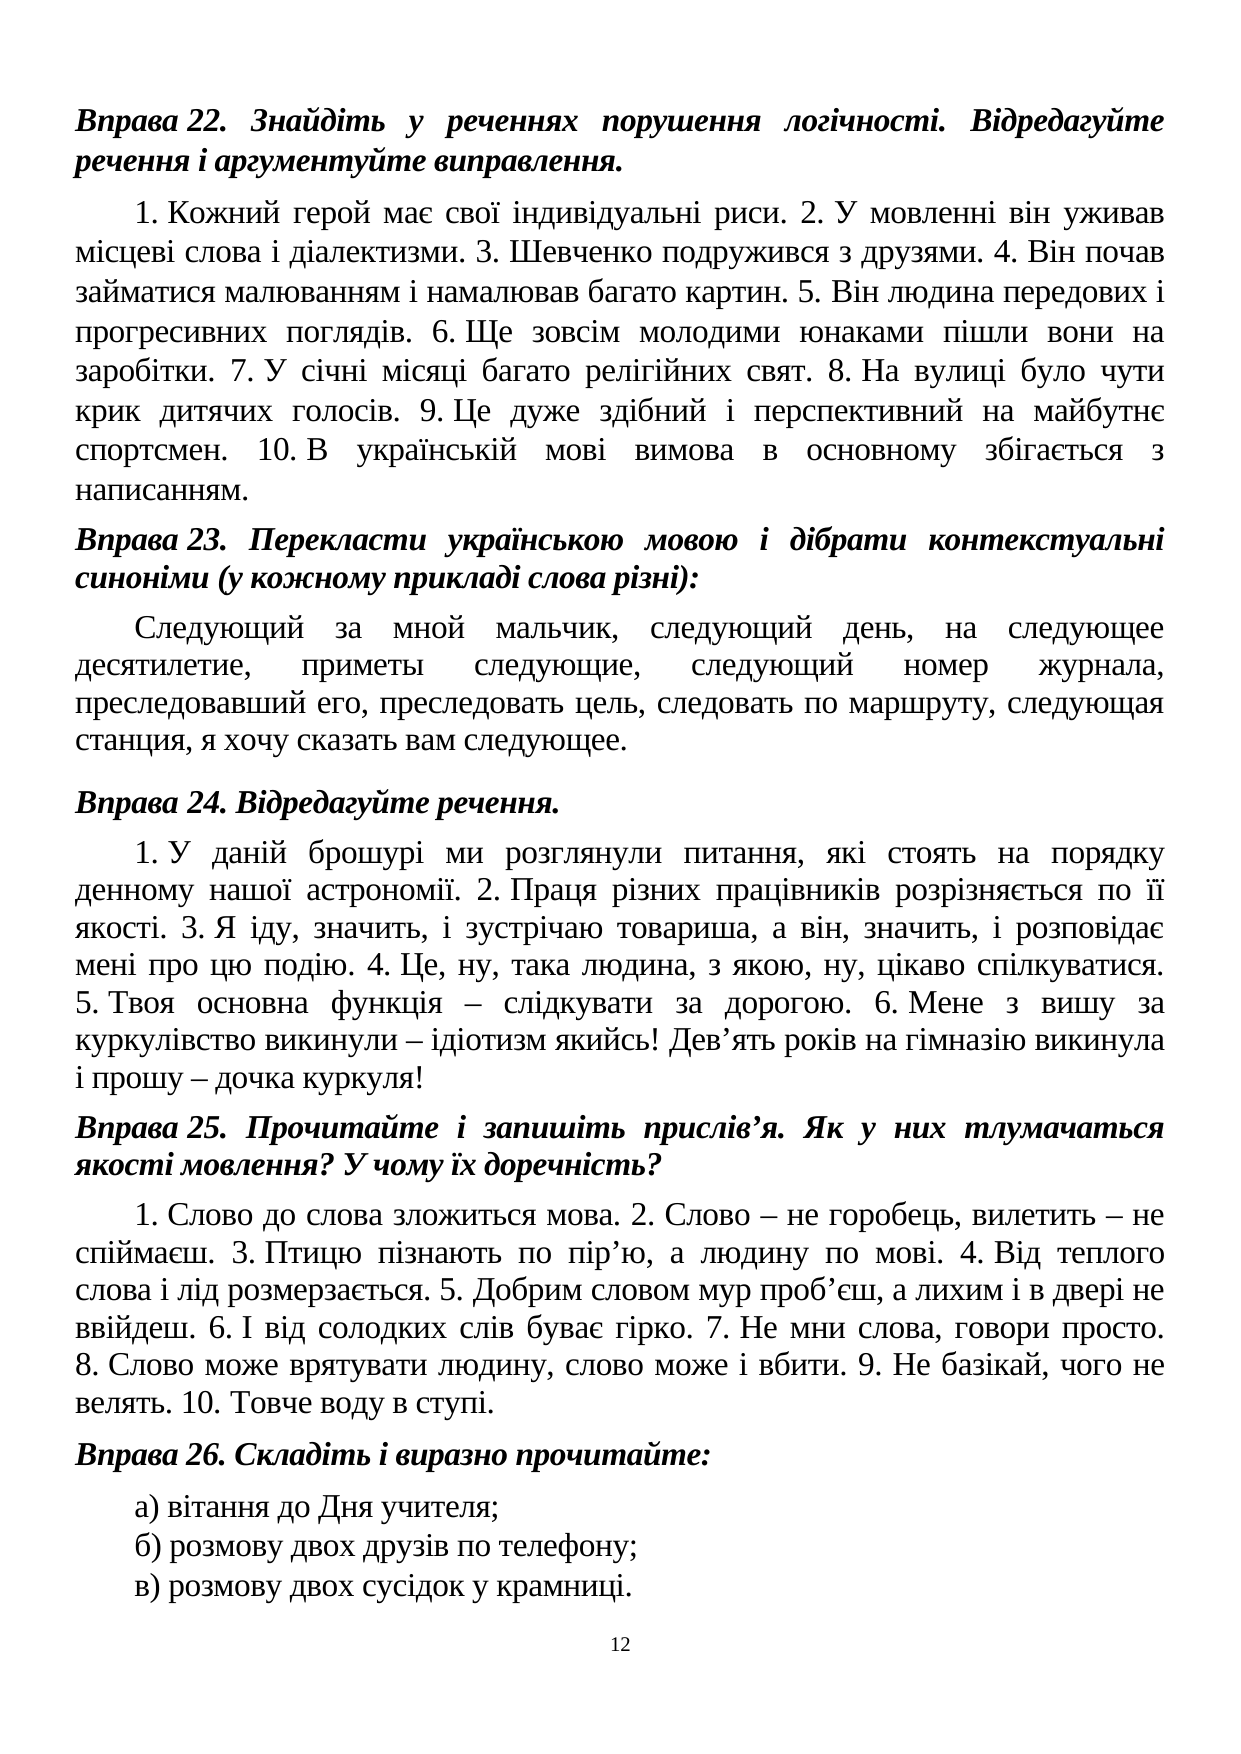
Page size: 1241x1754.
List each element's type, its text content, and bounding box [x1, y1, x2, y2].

text Вправа 26. Складіть і виразно прочитайте: [75, 1433, 1165, 1473]
text 1. Кожний герой має свої індивідуальні риси. 2. У мовленні він уживав місцеві слова і діалектизми. 3. Шевченко подружився з друзями. 4. Він почав займатися малюванням і намалював багато картин. 5. Він людина передових і прогресивних поглядів. 6. Ще зовсім молодими юнаками пішли вони на заробітки. 7. У січні місяці багато релігійних свят. 8. На вулиці було чути крик дитячих голосів. 9. Це дуже здібний і перспективний на майбутнє спортсмен. 10. В українській мові вимова в основному збігається з написанням. [75, 192, 1165, 508]
text Вправа 23. Перекласти українською мовою і дібрати контекстуальні синоніми (у кожному прикладі слова різні): [75, 521, 1165, 596]
text Вправа 24. Відредагуйте речення. [75, 783, 1165, 821]
text 1. Слово до слова зложиться мова. 2. Слово – не горобець, вилетить – не спіймаєш. 3. Птицю пізнають по пір’ю, а людину по мові. 4. Від теплого слова і лід розмерзається. 5. Добрим словом мур проб’єш, а лихим і в двері не ввійдеш. 6. І від солодких слів буває гірко. 7. Не мни слова, говори просто. 8. Слово може врятувати людину, слово може і вбити. 9. Не базікай, чого не велять. 10. Товче воду в ступі. [75, 1196, 1165, 1421]
text Следующий за мной мальчик, следующий день, на следующее десятилетие, приметы следующие, следующий номер журнала, преследовавший его, преследовать цель, следовать по маршруту, следующая станция, я хочу сказать вам следующее. [75, 608, 1165, 758]
text а) вітання до Дня учителя; [75, 1485, 1165, 1525]
text в) розмову двох сусідок у крамниці. [75, 1564, 1165, 1604]
text Вправа 22. Знайдіть у реченнях порушення логічності. Відредагуйте речення і аргументуйте виправлення. [75, 100, 1165, 179]
text Вправа 25. Прочитайте і запишіть прислів’я. Як у них тлумачаться якості мовлення? У чому їх доречність? [75, 1108, 1165, 1183]
text б) розмову двох друзів по телефону; [75, 1525, 1165, 1564]
text 1. У даній брошурі ми розглянули питання, які стоять на порядку денному нашої астрономії. 2. Праця різних працівників розрізняється по її якості. 3. Я іду, значить, і зустрічаю товариша, а він, значить, і розповідає мені про цю подію. 4. Це, ну, така людина, з якою, ну, цікаво спілкуватися. 5. Твоя основна функція – слідкувати за дорогою. 6. Мене з вишу за куркулівство викинули – ідіотизм якийсь! Дев’ять років на гімназію викинула і прошу – дочка куркуля! [75, 833, 1165, 1096]
